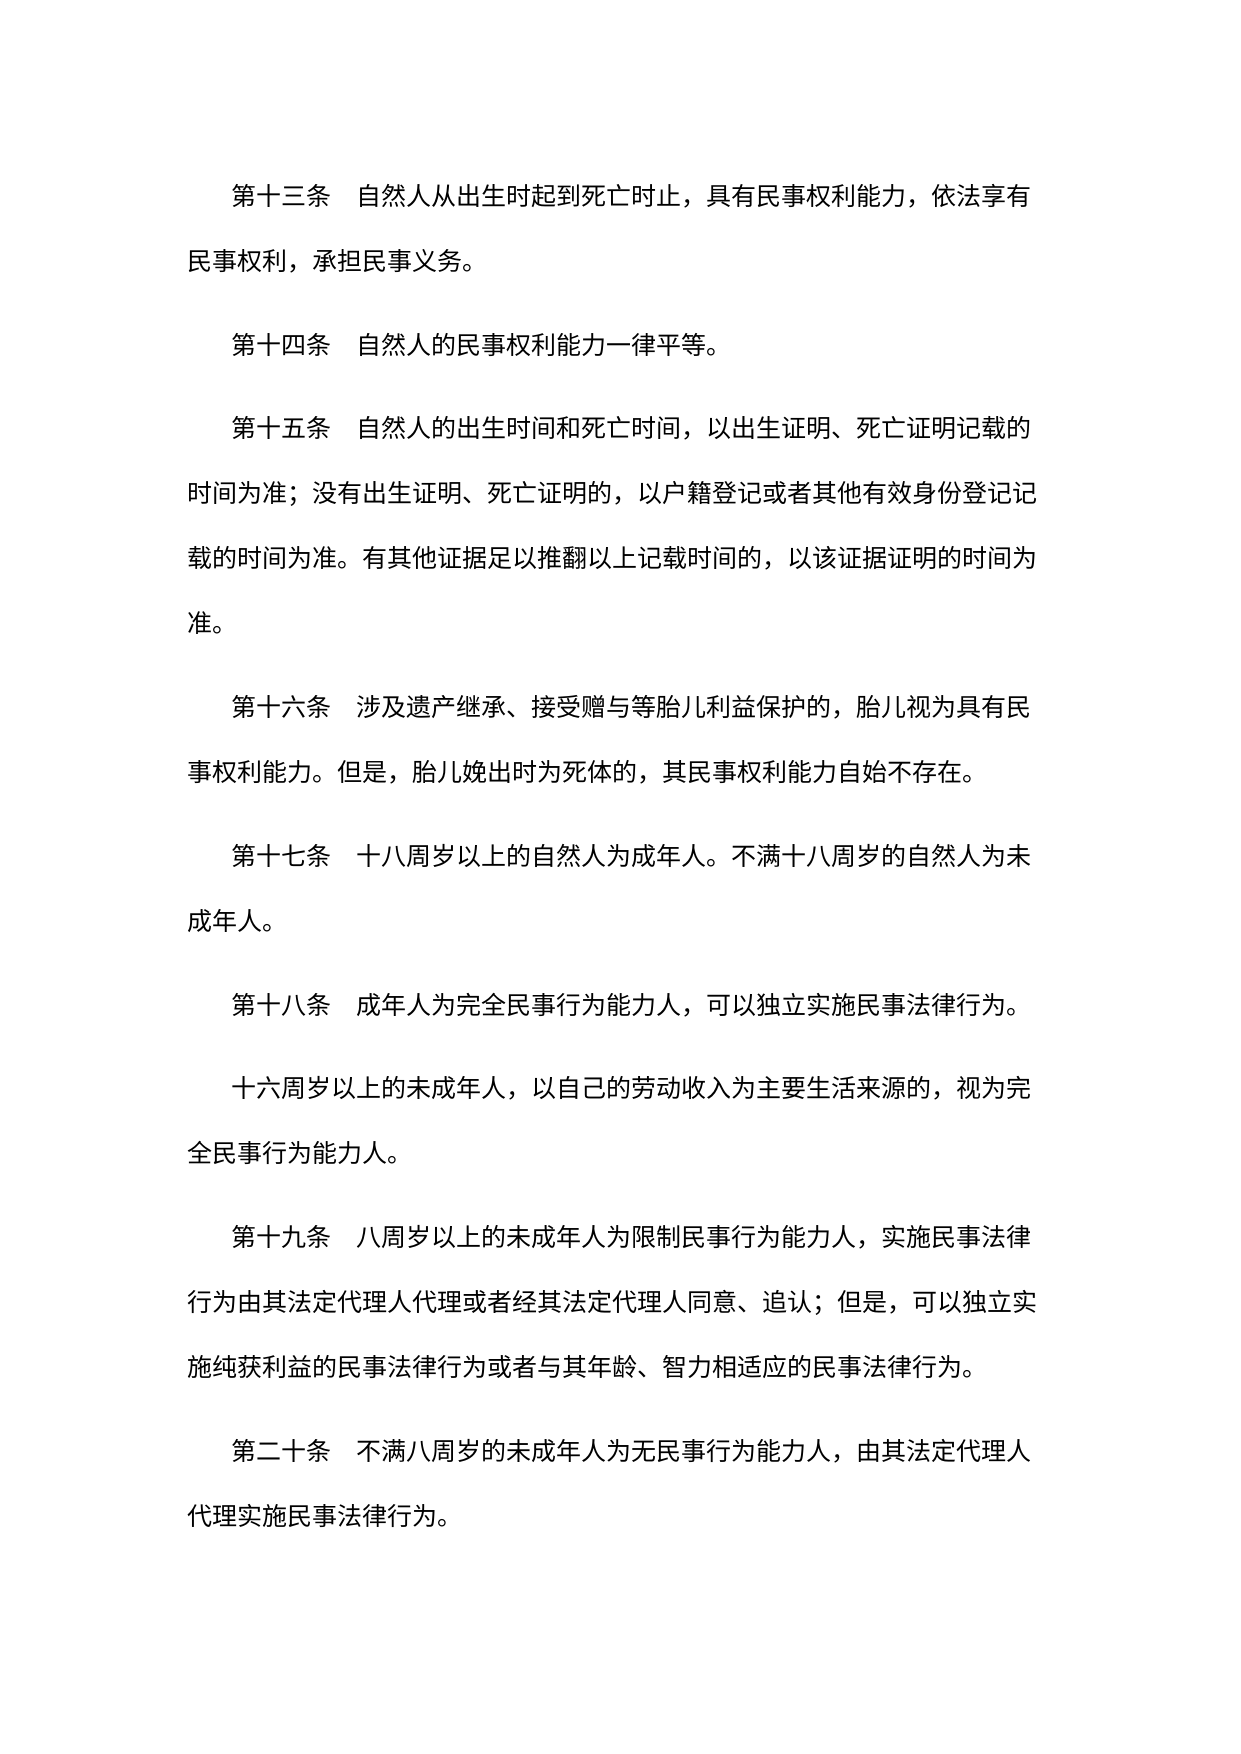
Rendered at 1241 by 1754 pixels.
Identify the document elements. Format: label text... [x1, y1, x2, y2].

text 第十五条 自然人的出生时间和死亡时间，以出生证明、死亡证明记载的时间为准；没有出生证明、死亡证明的，以户籍登记或者其他有效身份登记记载的时间为准。有其他证据足以推翻以上记载时间的，以该证据证明的时间为准。 [187, 394, 1053, 654]
text 第十四条 自然人的民事权利能力一律平等。 [187, 311, 1053, 376]
text 第十八条 成年人为完全民事行为能力人，可以独立实施民事法律行为。 [187, 971, 1053, 1036]
text 第十三条 自然人从出生时起到死亡时止，具有民事权利能力，依法享有民事权利，承担民事义务。 [187, 162, 1053, 292]
text 十六周岁以上的未成年人，以自己的劳动收入为主要生活来源的，视为完全民事行为能力人。 [187, 1054, 1053, 1184]
text 第十六条 涉及遗产继承、接受赠与等胎儿利益保护的，胎儿视为具有民事权利能力。但是，胎儿娩出时为死体的，其民事权利能力自始不存在。 [187, 673, 1053, 803]
text 第十九条 八周岁以上的未成年人为限制民事行为能力人，实施民事法律行为由其法定代理人代理或者经其法定代理人同意、追认；但是，可以独立实施纯获利益的民事法律行为或者与其年龄、智力相适应的民事法律行为。 [187, 1203, 1053, 1398]
text 第二十条 不满八周岁的未成年人为无民事行为能力人，由其法定代理人代理实施民事法律行为。 [187, 1417, 1053, 1547]
text 第十七条 十八周岁以上的自然人为成年人。不满十八周岁的自然人为未成年人。 [187, 822, 1053, 952]
